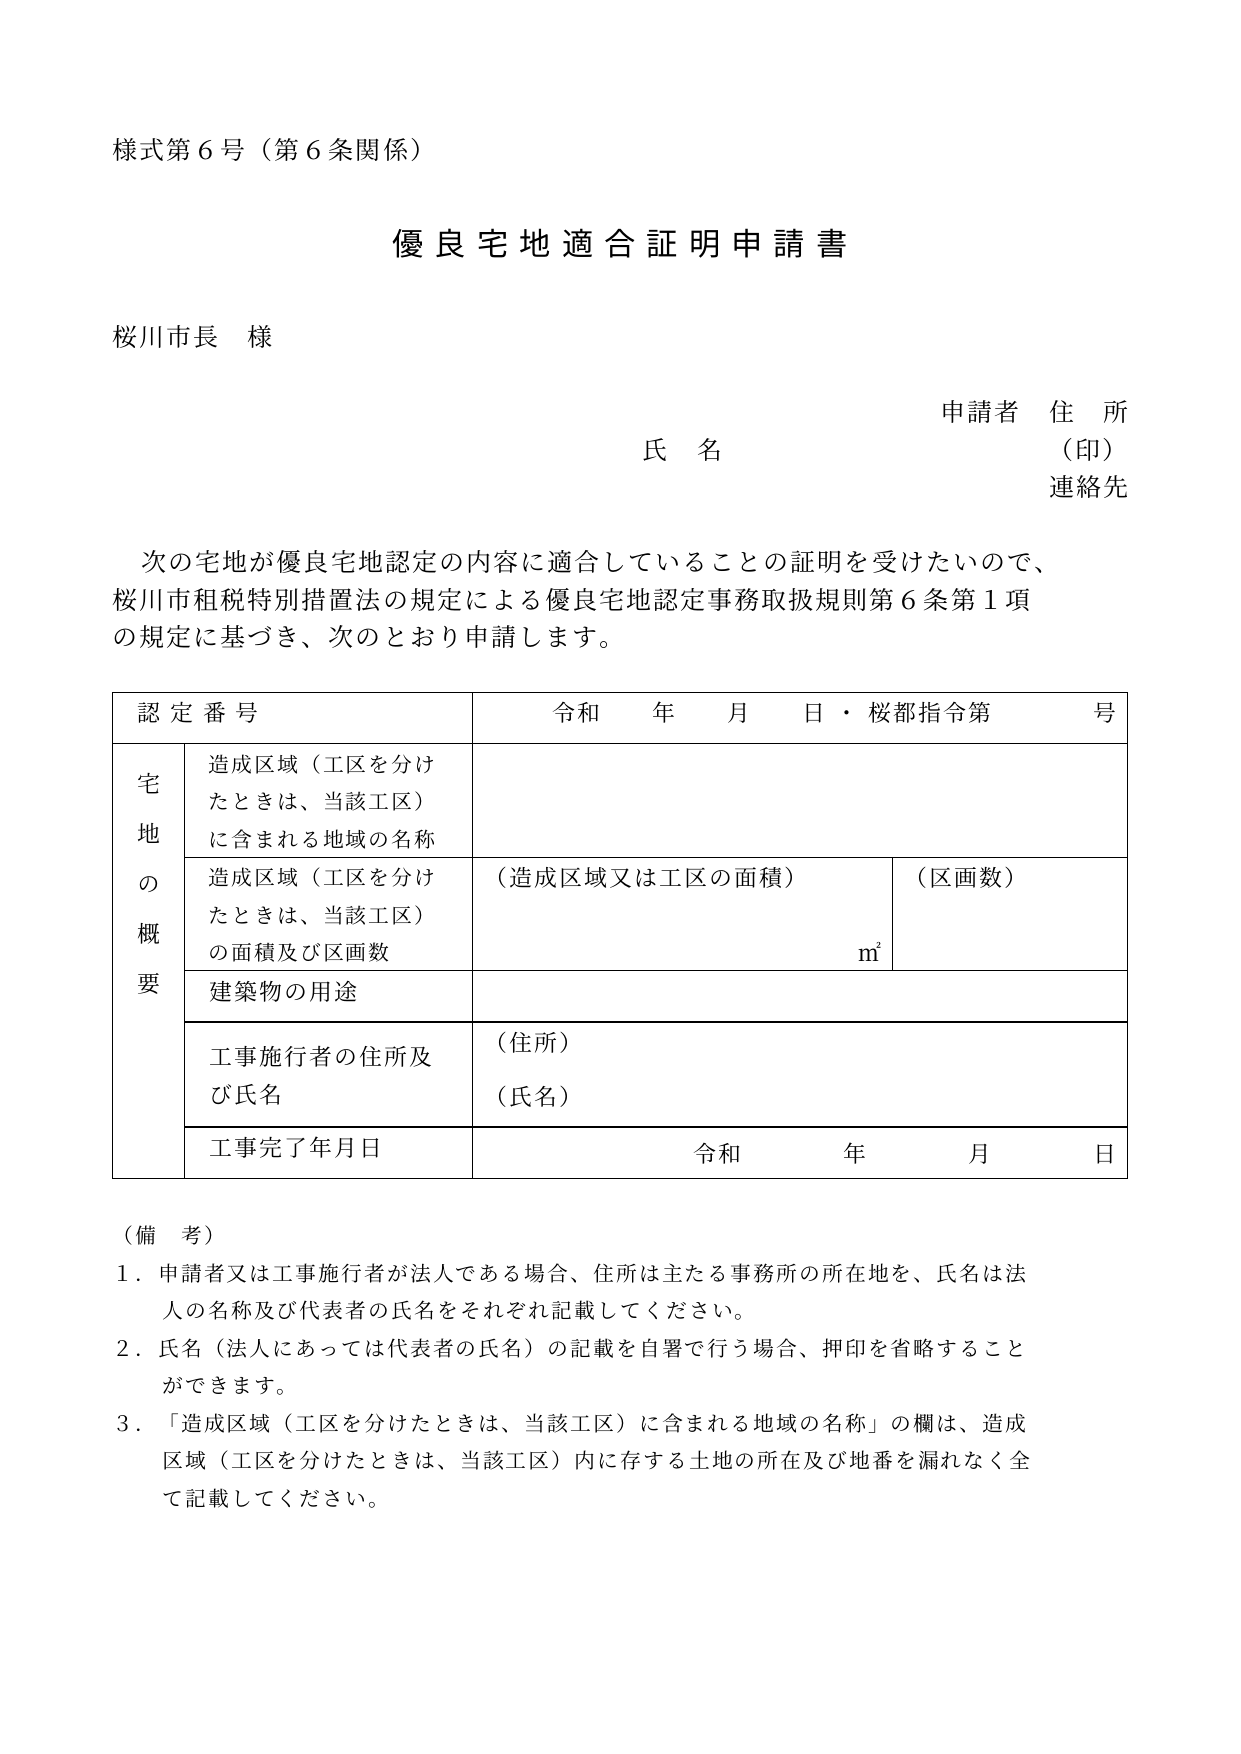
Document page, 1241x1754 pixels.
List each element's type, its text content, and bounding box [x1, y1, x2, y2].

text て記載してください。 [112, 1478, 1150, 1516]
text 氏 名 （印） [112, 430, 1128, 467]
text 申請者 住 所 [112, 392, 1128, 430]
table_cell 宅 地 の 概 要 [113, 744, 184, 1177]
table_cell [473, 971, 1127, 1021]
table_cell [473, 744, 1127, 857]
table_cell 工事完了年月日 [185, 1128, 472, 1177]
table_cell 造成区域（工区を分け たときは、当該工区） に含まれる地域の名称 [185, 744, 472, 857]
text の規定に基づき、次のとおり申請します。 [112, 617, 1137, 655]
text ３．「造成区域（工区を分けたときは、当該工区）に含まれる地域の名称」の欄は、造成 [112, 1403, 1150, 1441]
text （備 考） [112, 1216, 1128, 1253]
text 次の宅地が優良宅地認定の内容に適合していることの証明を受けたいので、 [112, 542, 1137, 580]
table_cell 造成区域（工区を分け たときは、当該工区） の面積及び区画数 [185, 858, 472, 970]
text 桜川市長 様 [112, 317, 1128, 355]
text 桜川市租税特別措置法の規定による優良宅地認定事務取扱規則第６条第１項 [112, 580, 1137, 617]
text 人の名称及び代表者の氏名をそれぞれ記載してください。 [112, 1291, 1128, 1328]
text ができます。 [112, 1366, 1128, 1403]
table_header 令和 年 月 日 ・ 桜都指令第 号 [473, 693, 1127, 743]
table_cell 工事施行者の住所及 び氏名 [185, 1023, 472, 1126]
table_cell （区画数） [893, 858, 1127, 970]
table_cell （住所） （氏名） [473, 1023, 1127, 1126]
text 区域（工区を分けたときは、当該工区）内に存する土地の所在及び地番を漏れなく全 [112, 1441, 1150, 1478]
table_cell 建築物の用途 [185, 971, 472, 1021]
table_cell （造成区域又は工区の面積） ㎡ [473, 858, 892, 970]
table_header 認 定 番 号 [113, 693, 472, 743]
text 連絡先 [112, 467, 1128, 505]
text ２．氏名（法人にあっては代表者の氏名）の記載を自署で行う場合、押印を省略すること [112, 1328, 1128, 1366]
text １．申請者又は工事施行者が法人である場合、住所は主たる事務所の所在地を、氏名は法 [112, 1253, 1128, 1291]
text 様式第６号（第６条関係） [112, 130, 1128, 167]
table_cell 令和 年 月 日 [473, 1128, 1127, 1177]
text 優 良 宅 地 適 合 証 明 申 請 書 [112, 205, 1128, 280]
